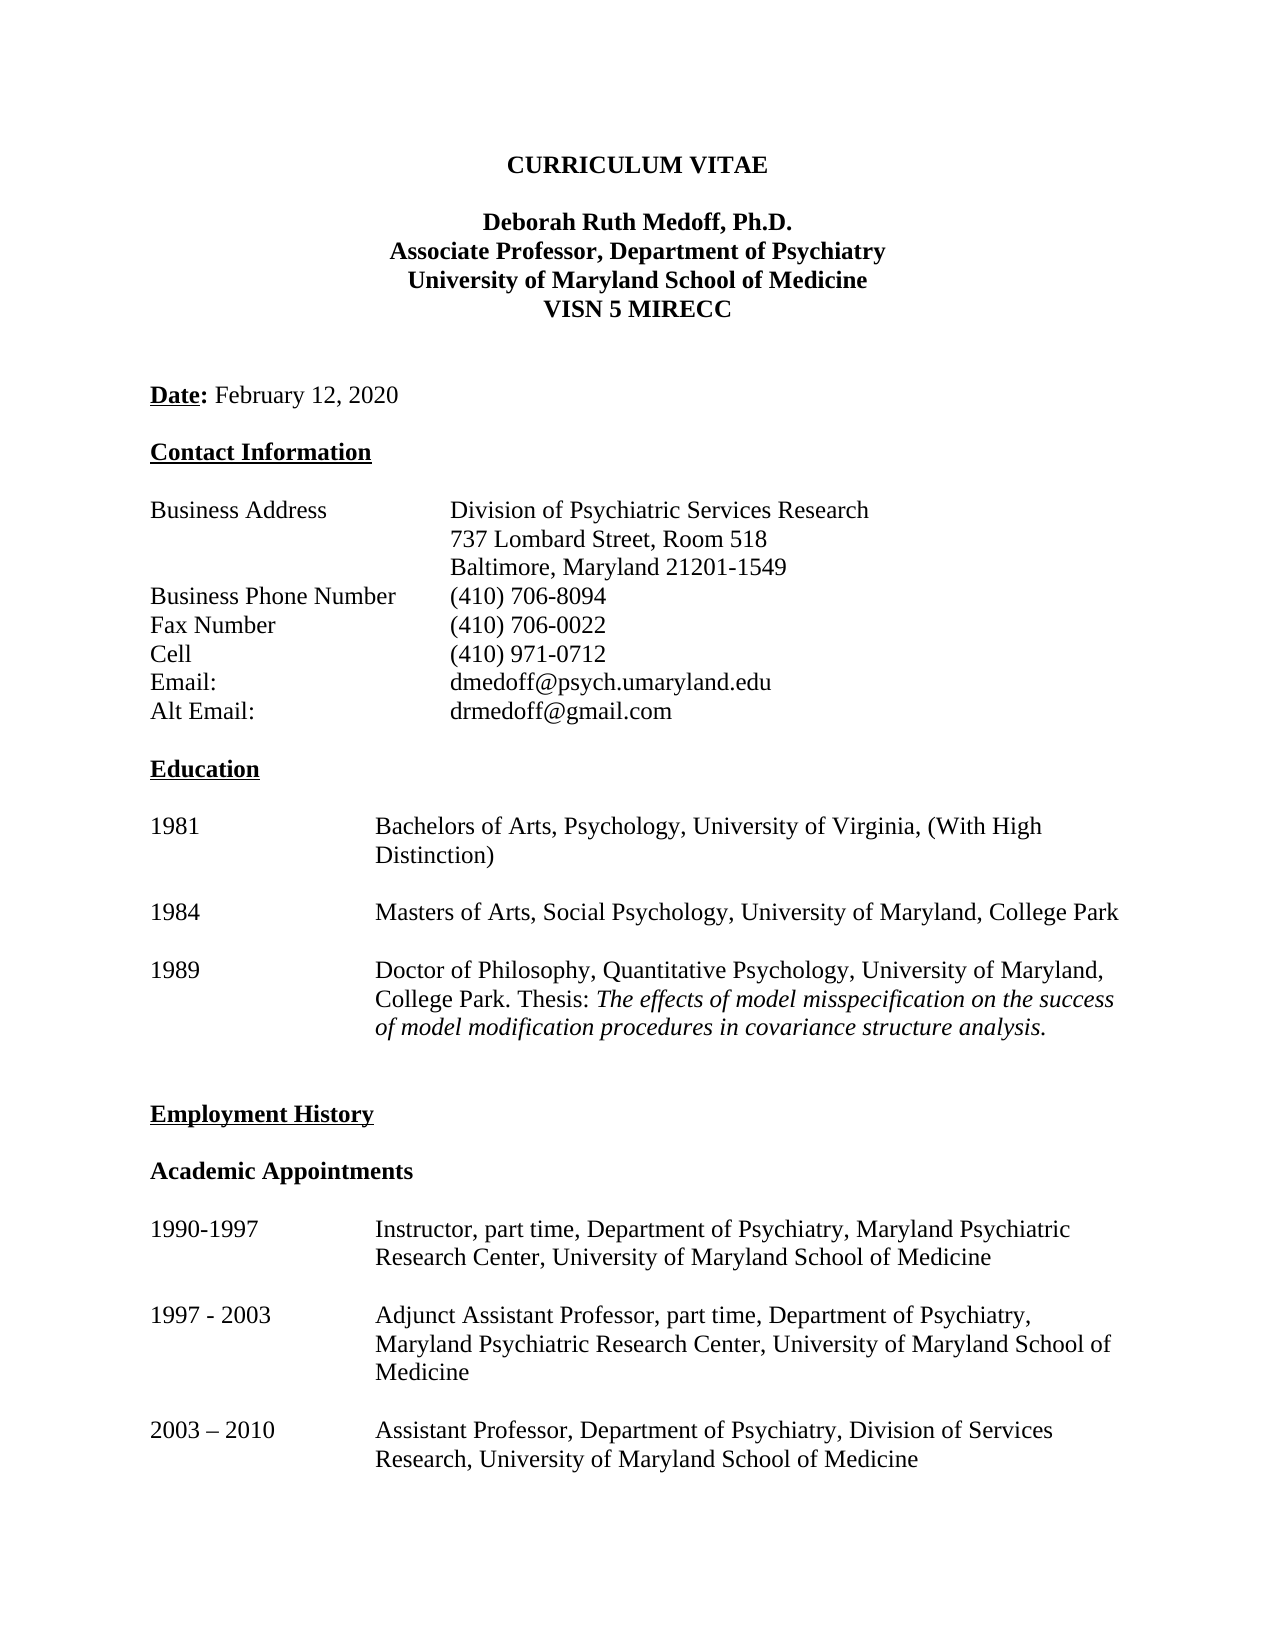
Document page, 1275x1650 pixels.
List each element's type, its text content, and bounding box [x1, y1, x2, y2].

text Education [150, 754, 1125, 782]
text 2003 – 2010 Assistant Professor, Department of Psychiatry, Division of Services Research, University of Maryland School of Medicine [150, 1415, 1125, 1472]
text 1997 - 2003 Adjunct Assistant Professor, part time, Department of Psychiatry, , University of Maryland School of Medicine [150, 1300, 1125, 1386]
text VISN 5 MIRECC [150, 294, 1125, 322]
subtitle Deborah Ruth Medoff, Ph.D. [150, 207, 1125, 236]
text Contact Information [150, 437, 1125, 466]
text 1981 Bachelors of Arts, Psychology, , (With High Distinction) [150, 811, 1125, 869]
text Alt Email: drmedoff@gmail.com [150, 696, 1125, 725]
text 1984 Masters of Arts, Social Psychology, of , [150, 897, 1125, 926]
text Cell (410) 971-0712 [150, 639, 1125, 667]
text Email: dmedoff@psych.umaryland.edu [150, 667, 1125, 696]
text , Room 518 [375, 524, 1125, 552]
text Academic Appointments [150, 1156, 1125, 1185]
text 1989 Doctor of Philosophy, Quantitative Psychology, of , . Thesis: The effects of model misspecification on the success of model modification procedures in covariance structure analysis. [150, 955, 1125, 1041]
text Fax Number (410) 706-0022 [150, 610, 1125, 639]
text 1990-1997 Instructor, part time, Department of Psychiatry, , University of Maryland School of Medicine [150, 1214, 1125, 1271]
text Business Phone Number (410) 706-8094 [150, 581, 1125, 610]
text University of of Medicine [150, 265, 1125, 294]
subtitle CURRICULUM VITAE [150, 150, 1125, 179]
text Associate Professor, Department of Psychiatry [150, 236, 1125, 265]
text Employment History [150, 1099, 1125, 1127]
text Business Address Division of Psychiatric Services Research [150, 495, 1125, 524]
text Date: February 12, 2020 [150, 380, 1125, 409]
